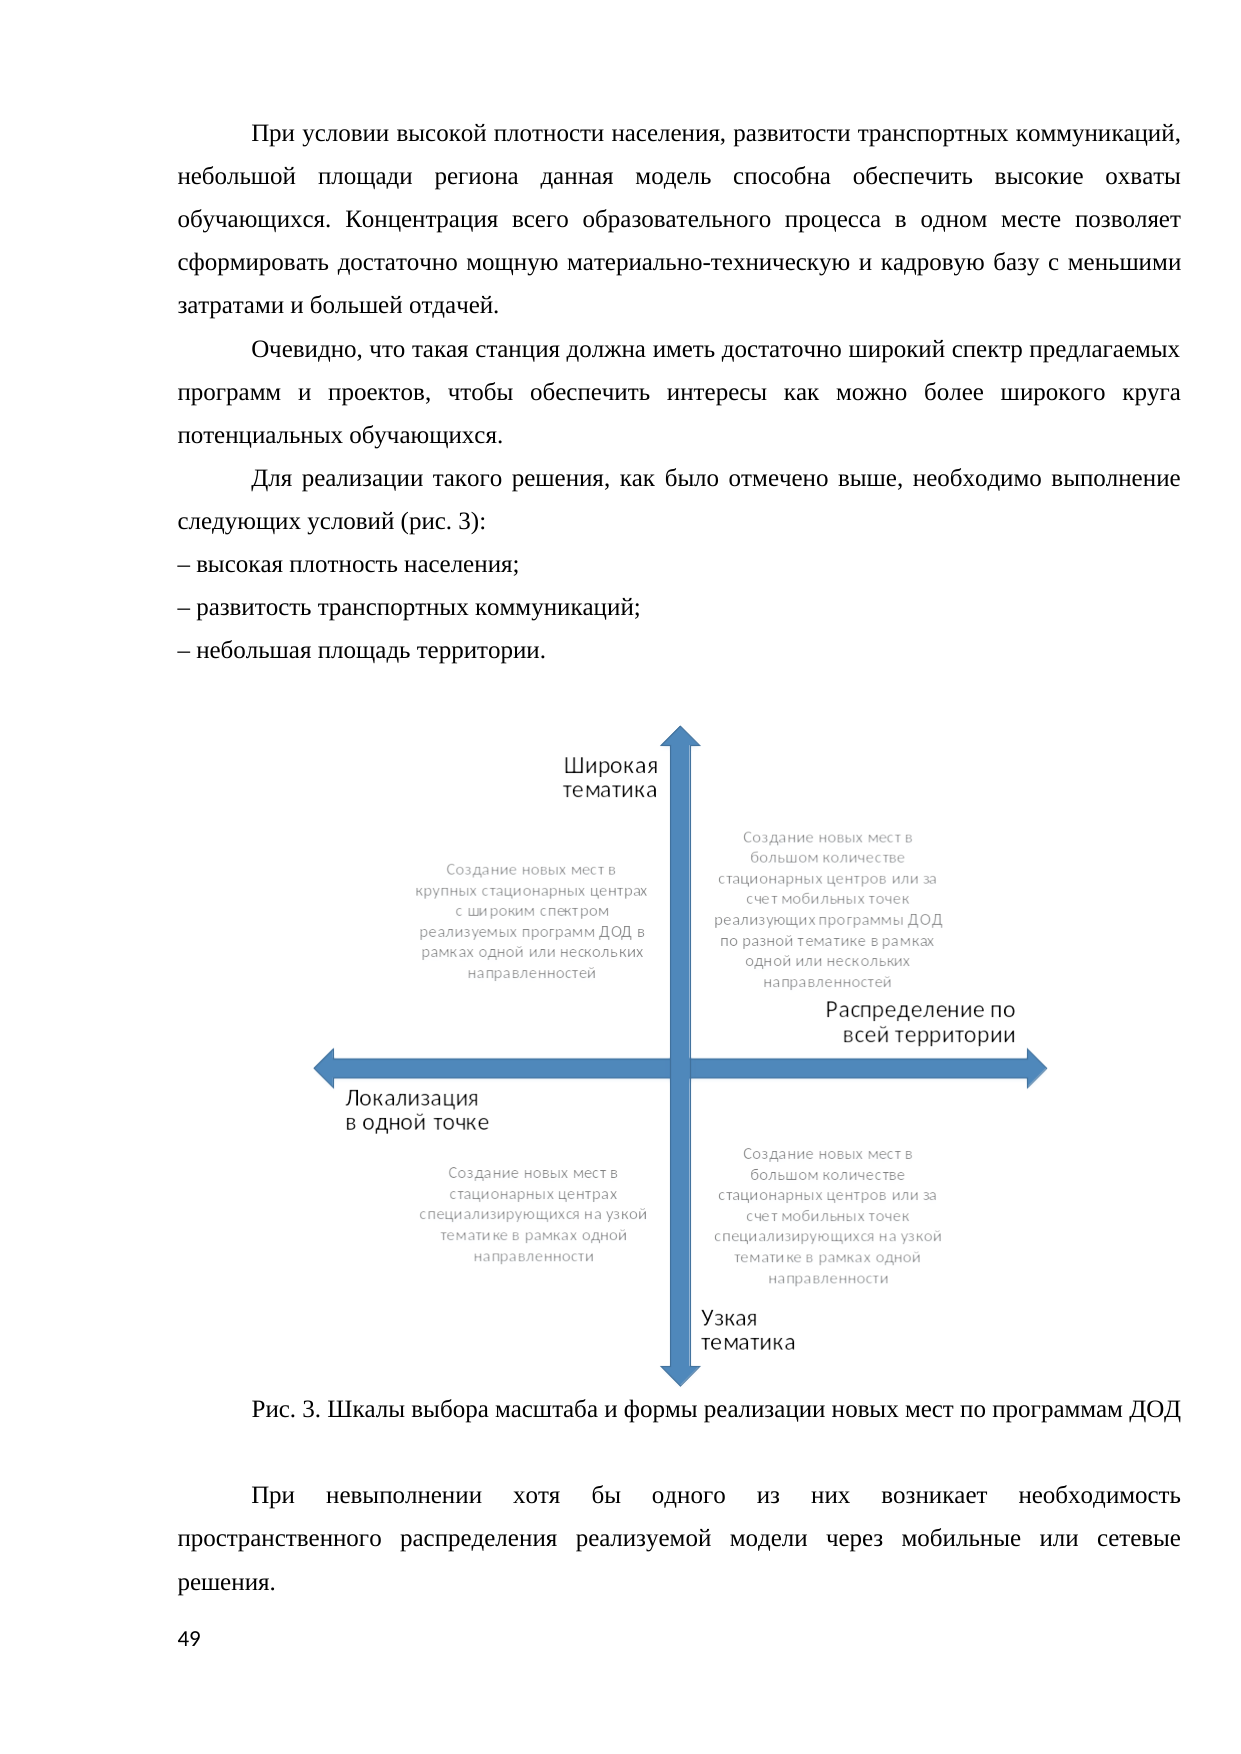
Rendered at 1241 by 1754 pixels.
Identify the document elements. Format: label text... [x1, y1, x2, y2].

text Очевидно, что такая станция должна иметь достаточно широкий спектр предлагаемых программ и проектов, чтобы обеспечить интересы как можно более широкого круга потенциальных обучающихся. [177, 334, 1182, 449]
text – высокая плотность населения; [177, 549, 1182, 578]
text При условии высокой плотности населения, развитости транспортных коммуникаций, небольшой площади региона данная модель способна обеспечить высокие охваты обучающихся. Концентрация всего образовательного процесса в одном месте позволяет сформировать достаточно мощную материально-техническую и кадровую базу с меньшими затратами и большей отдачей. [177, 118, 1182, 319]
text Для реализации такого решения, как было отмечено выше, необходимо выполнение следующих условий (рис. 3): [177, 463, 1182, 535]
text – небольшая площадь территории. [177, 636, 1182, 664]
text Рис. 3. Шкалы выбора масштаба и формы реализации новых мест по программам ДОД [177, 1394, 1182, 1423]
text – развитость транспортных коммуникаций; [177, 592, 1182, 621]
text При невыполнении хотя бы одного из них возникает необходимость пространственного распределения реализуемой модели через мобильные или сетевые решения. [177, 1480, 1182, 1595]
